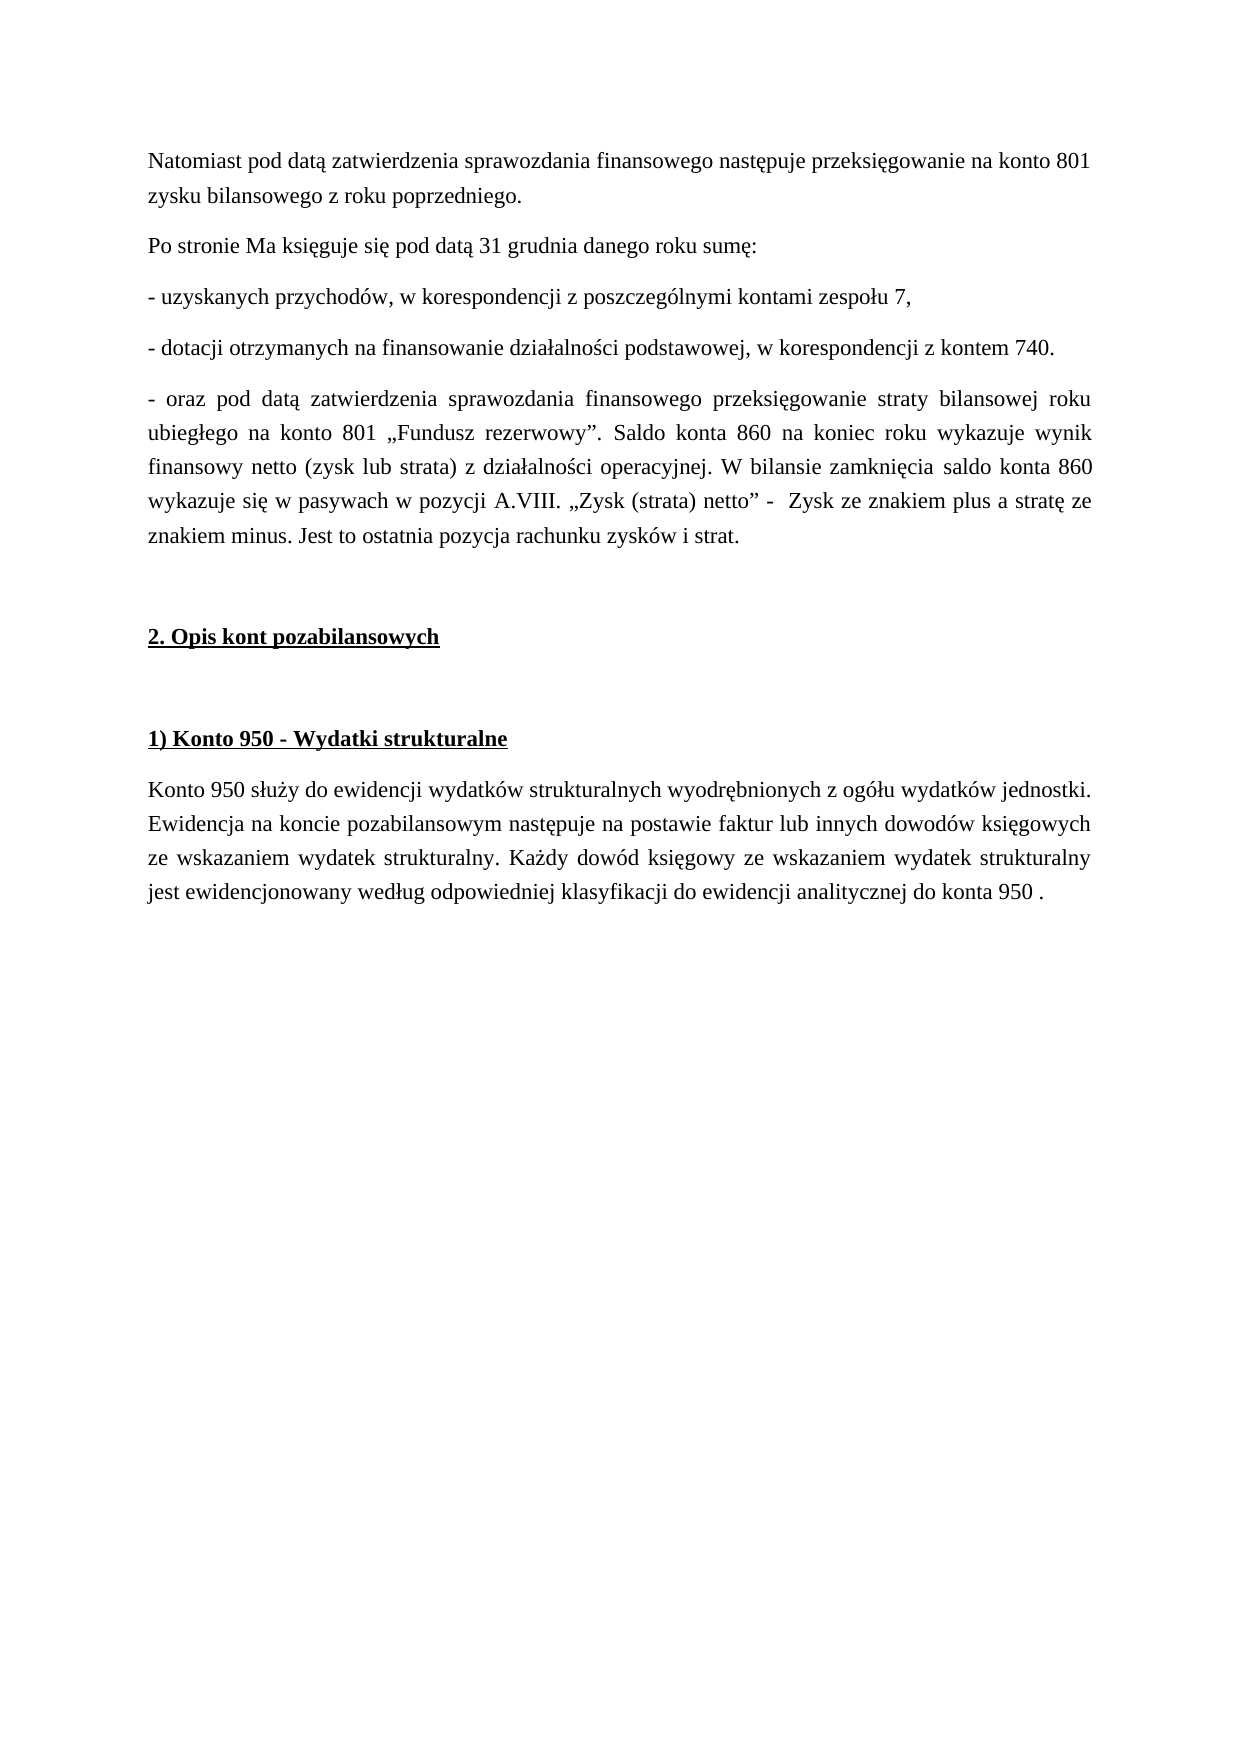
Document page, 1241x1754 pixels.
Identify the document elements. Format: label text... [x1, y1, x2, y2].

text - uzyskanych przychodów, w korespondencji z poszczególnymi kontami zespołu 7, [148, 283, 1093, 310]
text - oraz pod datą zatwierdzenia sprawozdania finansowego przeksięgowanie straty bilansowej roku ubiegłego na konto 801 „Fundusz rezerwowy”. Saldo konta 860 na koniec roku wykazuje wynik finansowy netto (zysk lub strata) z działalności operacyjnej. W bilansie zamknięcia saldo konta 860 wykazuje się w pasywach w pozycji A.VIII. „Zysk (strata) netto” - Zysk ze znakiem plus a stratę ze znakiem minus. Jest to ostatnia pozycja rachunku zysków i strat. [148, 385, 1093, 548]
text Konto 950 służy do ewidencji wydatków strukturalnych wyodrębnionych z ogółu wydatków jednostki. Ewidencja na koncie pozabilansowym następuje na postawie faktur lub innych dowodów księgowych ze wskazaniem wydatek strukturalny. Każdy dowód księgowy ze wskazaniem wydatek strukturalny jest ewidencjonowany według odpowiedniej klasyfikacji do ewidencji analitycznej do konta 950 . [148, 776, 1093, 905]
text - dotacji otrzymanych na finansowanie działalności podstawowej, w korespondencji z kontem 740. [148, 334, 1093, 361]
text Po stronie Ma księguje się pod datą 31 grudnia danego roku sumę: [148, 233, 1093, 259]
text Natomiast pod datą zatwierdzenia sprawozdania finansowego następuje przeksięgowanie na konto 801 zysku bilansowego z roku poprzedniego. [148, 148, 1093, 208]
text 2. Opis kont pozabilansowych [148, 623, 1093, 650]
text 1) Konto 950 - Wydatki strukturalne [148, 725, 1093, 751]
